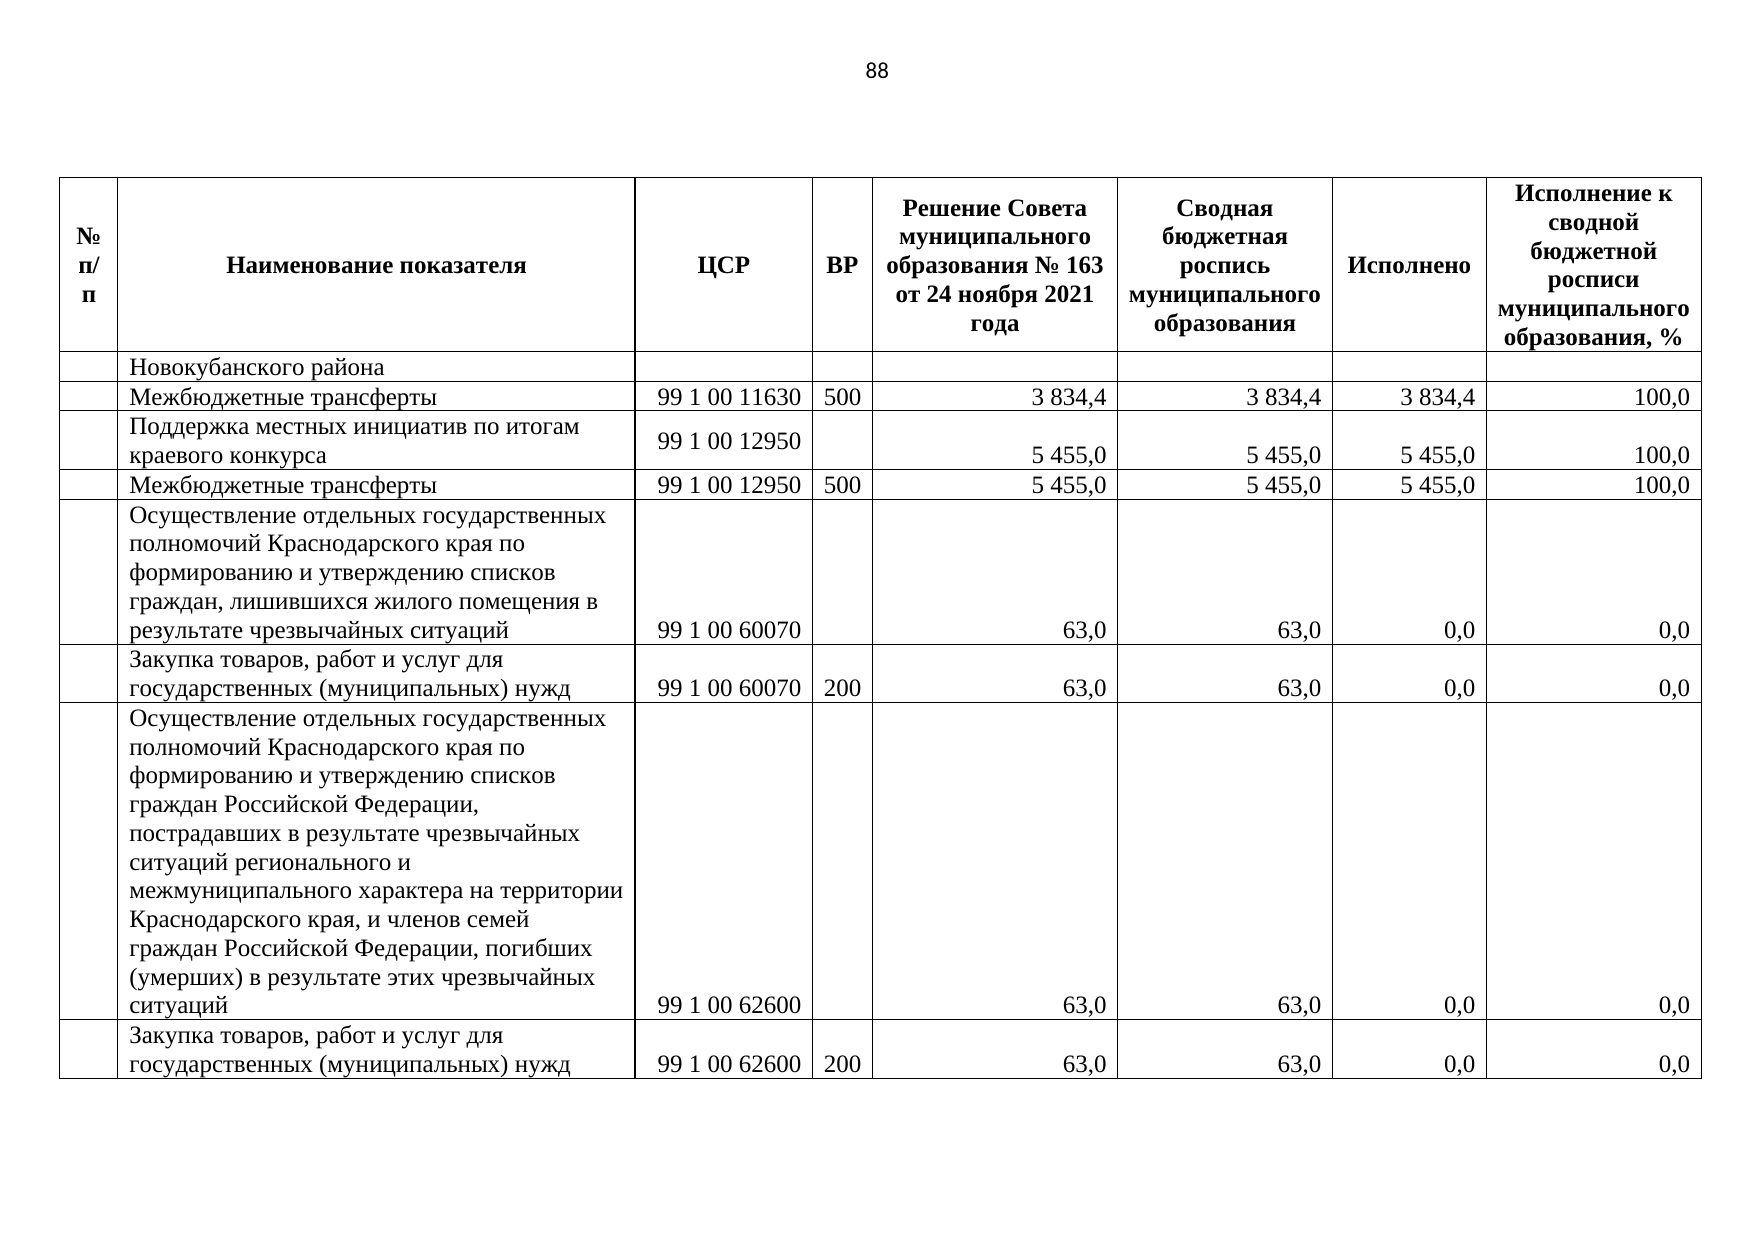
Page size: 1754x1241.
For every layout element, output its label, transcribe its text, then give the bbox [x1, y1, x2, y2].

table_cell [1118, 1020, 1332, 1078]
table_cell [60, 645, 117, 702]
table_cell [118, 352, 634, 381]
table_header ВР [813, 178, 872, 351]
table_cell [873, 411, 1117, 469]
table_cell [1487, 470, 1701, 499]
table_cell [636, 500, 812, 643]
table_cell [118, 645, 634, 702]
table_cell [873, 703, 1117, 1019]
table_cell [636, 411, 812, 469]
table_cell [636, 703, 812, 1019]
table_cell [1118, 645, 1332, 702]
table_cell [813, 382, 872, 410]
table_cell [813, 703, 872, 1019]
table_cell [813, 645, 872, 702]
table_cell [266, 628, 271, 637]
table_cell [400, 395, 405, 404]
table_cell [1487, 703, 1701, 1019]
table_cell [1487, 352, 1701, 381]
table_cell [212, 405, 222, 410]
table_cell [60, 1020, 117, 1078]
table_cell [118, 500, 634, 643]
table_header Наименование показателя [118, 178, 634, 351]
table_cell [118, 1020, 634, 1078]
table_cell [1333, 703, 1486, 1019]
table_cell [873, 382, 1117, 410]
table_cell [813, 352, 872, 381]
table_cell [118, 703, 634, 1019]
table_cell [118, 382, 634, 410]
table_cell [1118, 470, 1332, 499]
table_header ЦСР [636, 178, 812, 351]
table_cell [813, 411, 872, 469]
table_header Исполнение к сводной бюджетной росписи муниципального образования, % [1487, 178, 1701, 351]
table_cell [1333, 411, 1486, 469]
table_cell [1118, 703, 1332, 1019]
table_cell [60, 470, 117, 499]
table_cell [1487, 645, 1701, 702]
table_header Исполнено [1333, 178, 1486, 351]
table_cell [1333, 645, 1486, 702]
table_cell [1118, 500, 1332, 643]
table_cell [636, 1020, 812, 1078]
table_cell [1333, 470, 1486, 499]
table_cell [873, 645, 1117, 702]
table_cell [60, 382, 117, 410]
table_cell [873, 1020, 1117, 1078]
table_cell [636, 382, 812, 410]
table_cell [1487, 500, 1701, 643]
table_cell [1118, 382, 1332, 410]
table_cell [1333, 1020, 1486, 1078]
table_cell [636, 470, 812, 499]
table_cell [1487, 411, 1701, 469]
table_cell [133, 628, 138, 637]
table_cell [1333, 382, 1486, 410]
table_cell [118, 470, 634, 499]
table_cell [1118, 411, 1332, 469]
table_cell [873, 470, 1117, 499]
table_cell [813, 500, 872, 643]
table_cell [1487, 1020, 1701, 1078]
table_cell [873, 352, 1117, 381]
table_header Решение Совета муниципального образования № 163 от 24 ноября 2021 года [873, 178, 1117, 351]
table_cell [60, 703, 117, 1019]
table_header № п/п [60, 178, 117, 351]
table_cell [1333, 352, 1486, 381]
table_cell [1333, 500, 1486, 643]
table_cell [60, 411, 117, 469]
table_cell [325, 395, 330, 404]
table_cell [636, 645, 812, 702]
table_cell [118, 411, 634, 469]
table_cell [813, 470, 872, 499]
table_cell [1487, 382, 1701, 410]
table_header Сводная бюджетная роспись муниципального образования [1118, 178, 1332, 351]
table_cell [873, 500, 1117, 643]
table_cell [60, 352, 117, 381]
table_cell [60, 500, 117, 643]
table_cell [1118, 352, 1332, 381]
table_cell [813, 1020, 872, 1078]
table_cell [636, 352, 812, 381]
